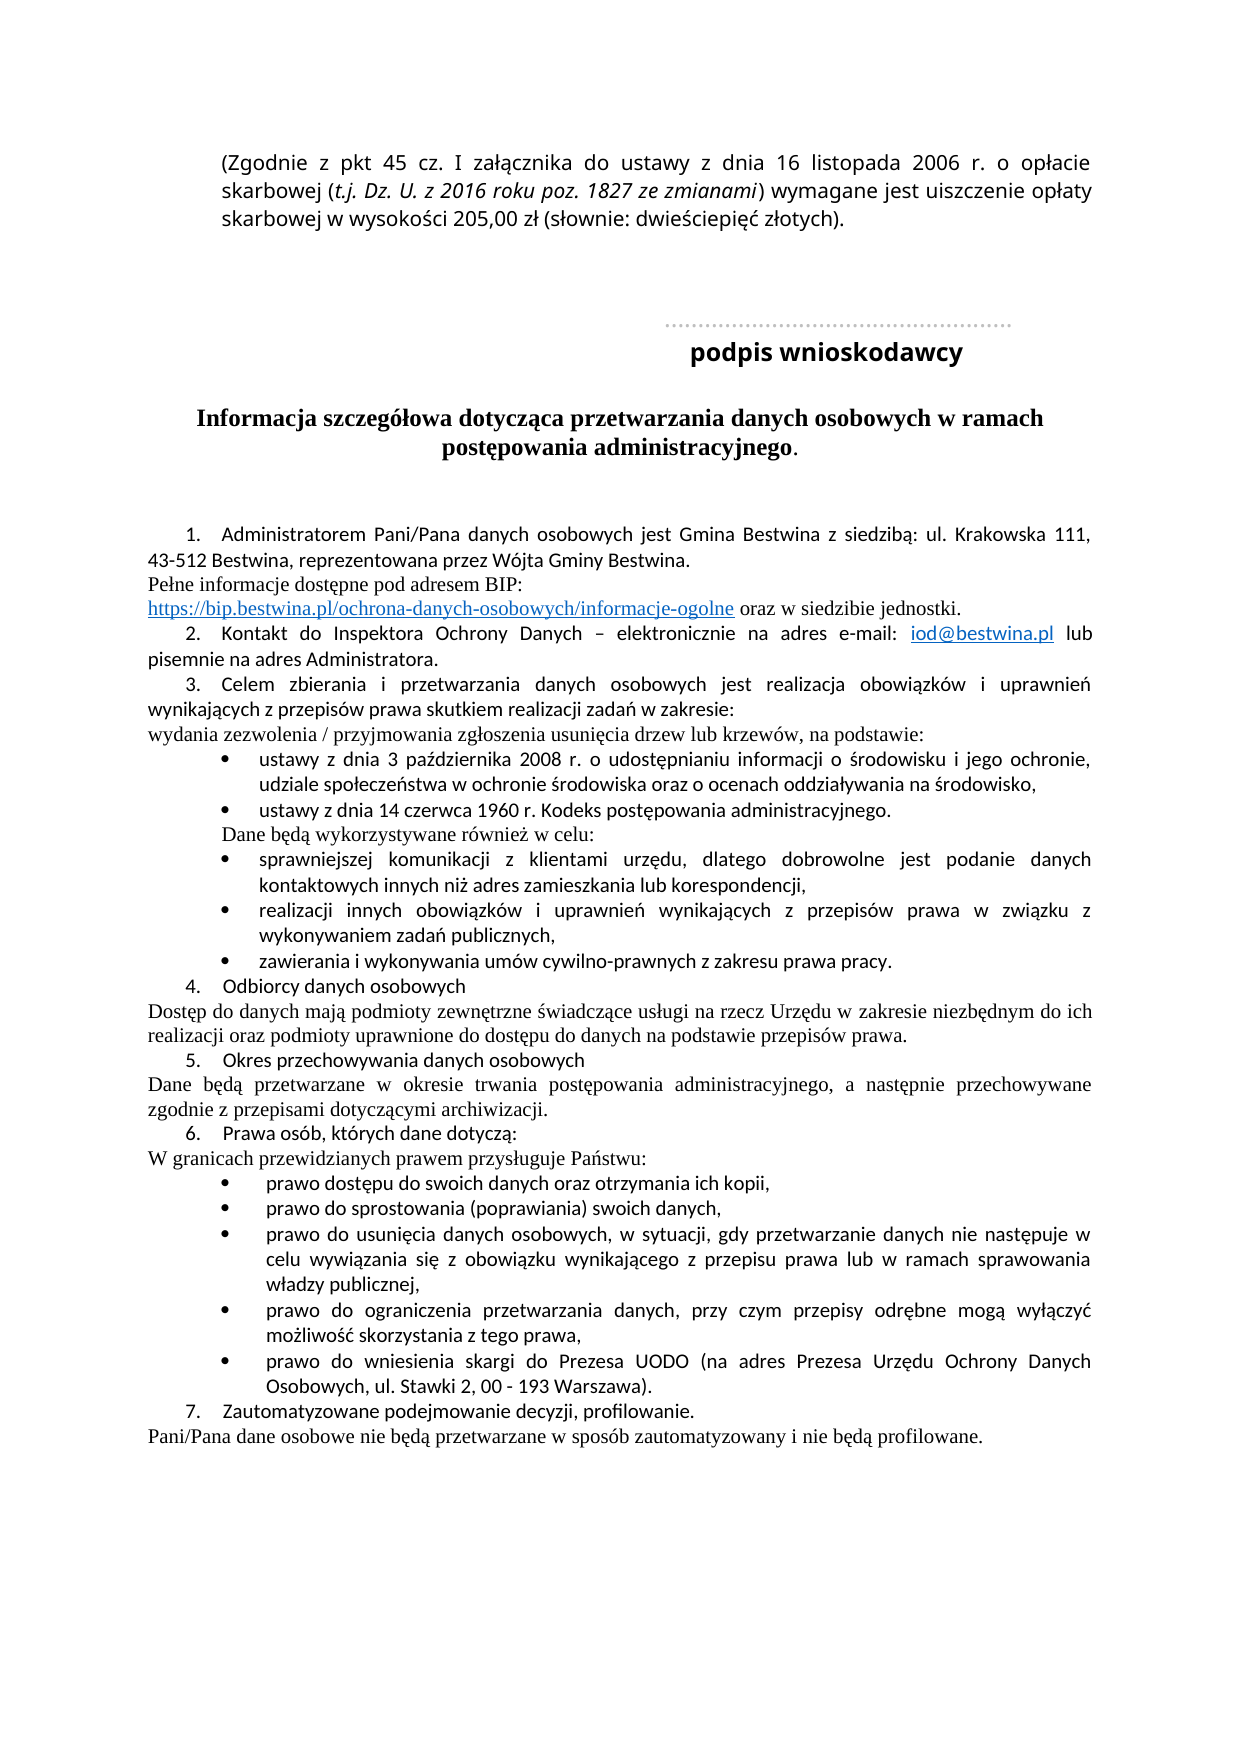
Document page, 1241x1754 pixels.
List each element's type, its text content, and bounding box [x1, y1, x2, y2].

text .................................................... [185, 301, 1093, 335]
text W granicach przewidzianych prawem przysługuje Państwu: [148, 1146, 1093, 1170]
text Dane będą przetwarzane w okresie trwania postępowania administracyjnego, a następnie przechowywane zgodnie z przepisami dotyczącymi archiwizacji. [148, 1072, 1093, 1121]
list sprawniejszej komunikacji z klientami urzędu, dlatego dobrowolne jest podanie danych kontaktowych innych niż adres zamieszkania lub korespondencji, [221, 846, 1093, 897]
list Okres przechowywania danych osobowych [185, 1047, 1093, 1072]
list Odbiorcy danych osobowych [185, 973, 1093, 999]
list prawo do ograniczenia przetwarzania danych, przy czym przepisy odrębne mogą wyłączyć możliwość skorzystania z tego prawa, [221, 1297, 1093, 1348]
text podpis wnioskodawcy [185, 335, 1093, 369]
text Pełne informacje dostępne pod adresem BIP: [148, 572, 1093, 596]
list prawo dostępu do swoich danych oraz otrzymania ich kopii, [221, 1170, 1093, 1195]
text Dostęp do danych mają podmioty zewnętrzne świadczące usługi na rzecz Urzędu w zakresie niezbędnym do ich realizacji oraz podmioty uprawnione do dostępu do danych na podstawie przepisów prawa. [148, 999, 1093, 1047]
list prawo do wniesienia skargi do Prezesa UODO (na adres Prezesa Urzędu Ochrony Danych Osobowych, ul. Stawki 2, 00 - 193 Warszawa). [221, 1348, 1093, 1399]
text Informacja szczegółowa dotycząca przetwarzania danych osobowych w ramach postępowania administracyjnego. [148, 403, 1093, 461]
list ustawy z dnia 14 czerwca 1960 r. Kodeks postępowania administracyjnego. [221, 797, 1093, 822]
text wydania zezwolenia / przyjmowania zgłoszenia usunięcia drzew lub krzewów, na podstawie: [148, 722, 1093, 746]
list Kontakt do Inspektora Ochrony Danych – elektronicznie na adres e-mail: iod@bestwina.pl lub pisemnie na adres Administratora. [148, 620, 1093, 671]
text Dane będą wykorzystywane również w celu: [148, 822, 1093, 846]
text (Zgodnie z pkt 45 cz. I załącznika do ustawy z dnia 16 listopada 2006 r. o opłacie skarbowej (t.j. Dz. U. z 2016 roku poz. 1827 ze zmianami) wymagane jest uiszczenie opłaty skarbowej w wysokości 205,00 zł (słownie: dwieściepięć złotych). [221, 148, 1093, 233]
list Zautomatyzowane podejmowanie decyzji, profilowanie. [185, 1399, 1093, 1424]
list realizacji innych obowiązków i uprawnień wynikających z przepisów prawa w związku z wykonywaniem zadań publicznych, [221, 897, 1093, 948]
list ustawy z dnia 3 października 2008 r. o udostępnianiu informacji o środowisku i jego ochronie, udziale społeczeństwa w ochronie środowiska oraz o ocenach oddziaływania na środowisko, [221, 746, 1093, 797]
text https://bip.bestwina.pl/ochrona-danych-osobowych/informacje-ogolne oraz w siedzibie jednostki. [148, 596, 1093, 620]
list prawo do sprostowania (poprawiania) swoich danych, [221, 1195, 1093, 1221]
list zawierania i wykonywania umów cywilno-prawnych z zakresu prawa pracy. [221, 948, 1093, 973]
text Pani/Pana dane osobowe nie będą przetwarzane w sposób zautomatyzowany i nie będą profilowane. [148, 1424, 1093, 1448]
list Administratorem Pani/Pana danych osobowych jest Gmina Bestwina z siedzibą: ul. Krakowska 111, 43-512 Bestwina, reprezentowana przez Wójta Gminy Bestwina. [148, 521, 1093, 572]
list prawo do usunięcia danych osobowych, w sytuacji, gdy przetwarzanie danych nie następuje w celu wywiązania się z obowiązku wynikającego z przepisu prawa lub w ramach sprawowania władzy publicznej, [221, 1221, 1093, 1297]
list Celem zbierania i przetwarzania danych osobowych jest realizacja obowiązków i uprawnień wynikających z przepisów prawa skutkiem realizacji zadań w zakresie: [148, 671, 1093, 722]
list Prawa osób, których dane dotyczą: [185, 1121, 1093, 1146]
